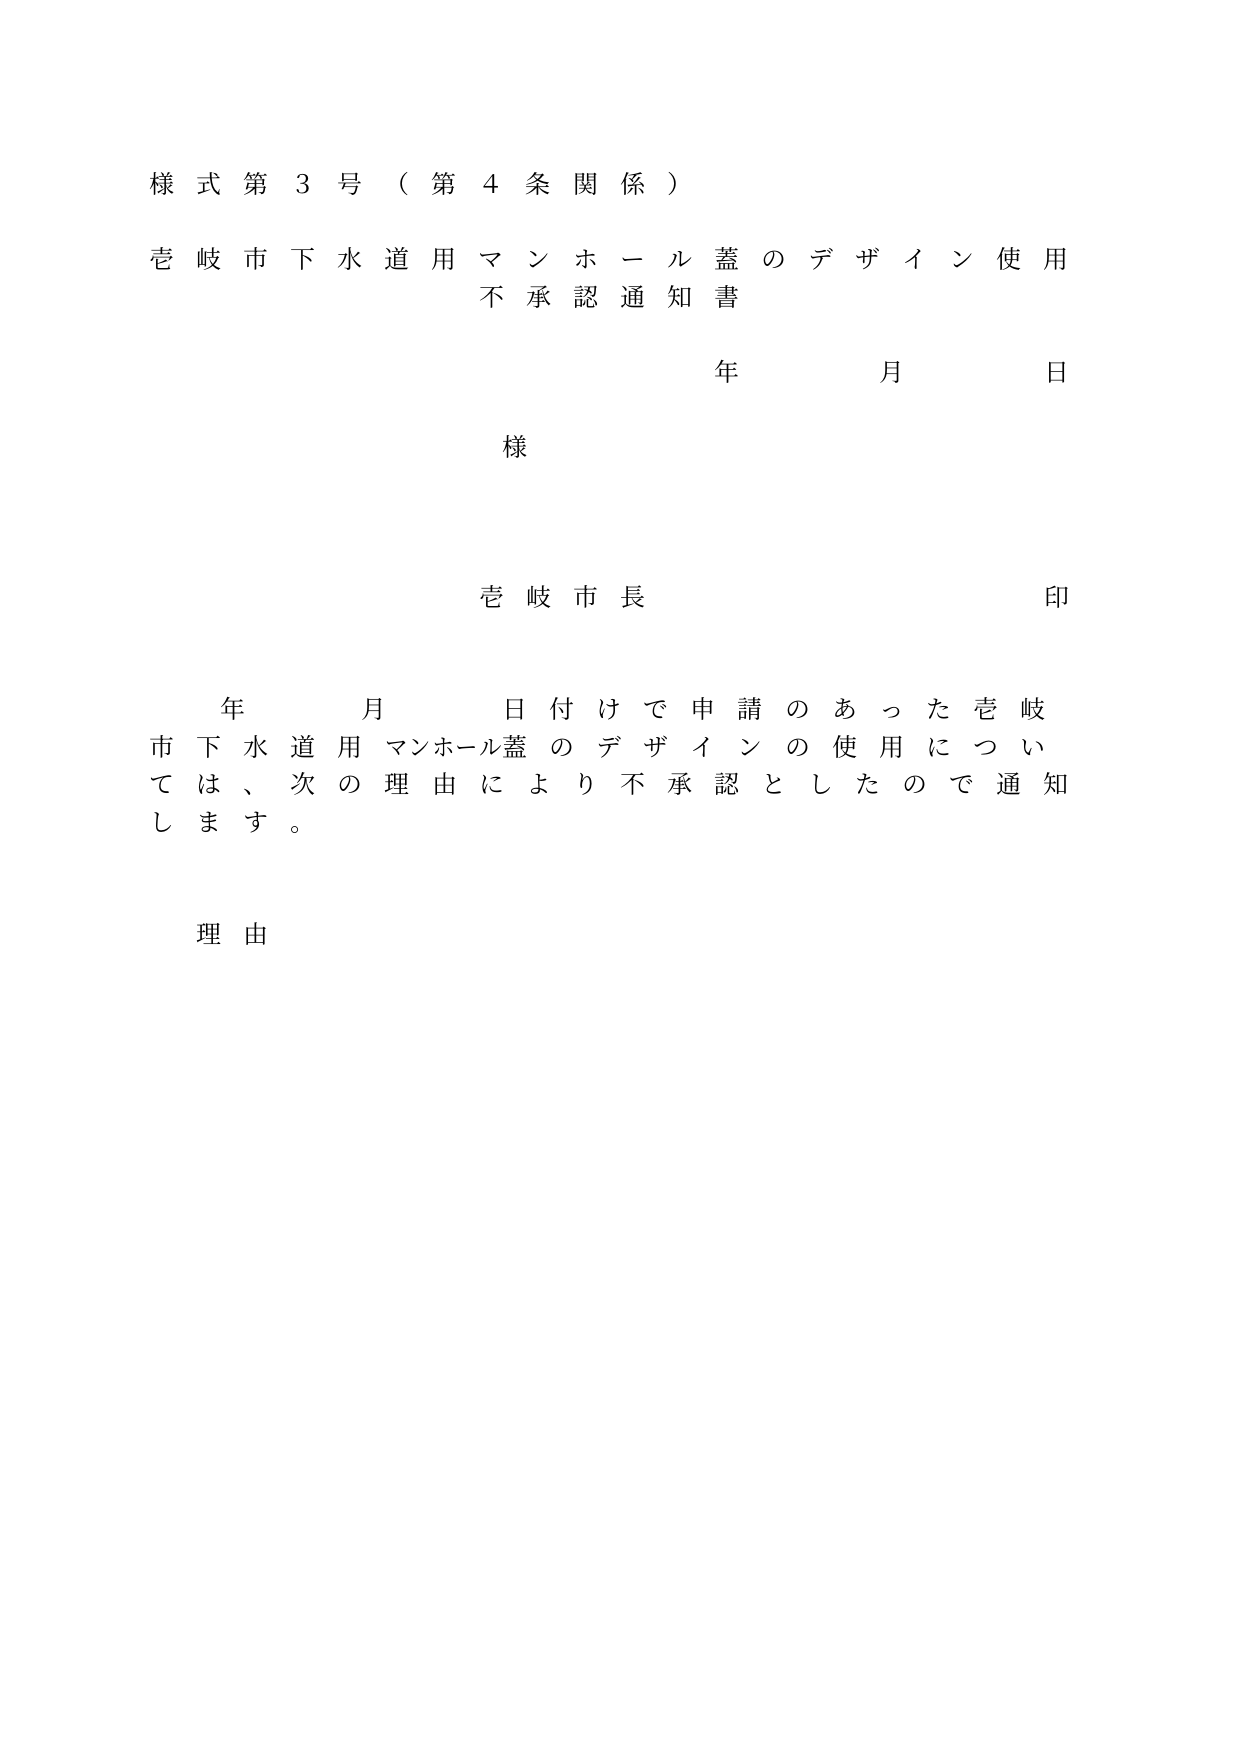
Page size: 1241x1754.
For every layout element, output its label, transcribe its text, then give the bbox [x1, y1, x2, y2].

text 壱岐市長 印 [149, 577, 1091, 614]
text 様式第３号（第４条関係） [149, 164, 1091, 202]
list 理由 [187, 914, 1091, 952]
text 様 [149, 427, 1091, 464]
list 年 月 日付けで申請のあった壱岐市下水道用マンホール蓋のデザインの使用については、次の理由により不承認としたので通知します。 [149, 689, 1091, 839]
text 年 月 日 [149, 352, 1091, 389]
text 壱岐市下水道用マンホール蓋のデザイン使用不承認通知書 [149, 239, 1091, 314]
